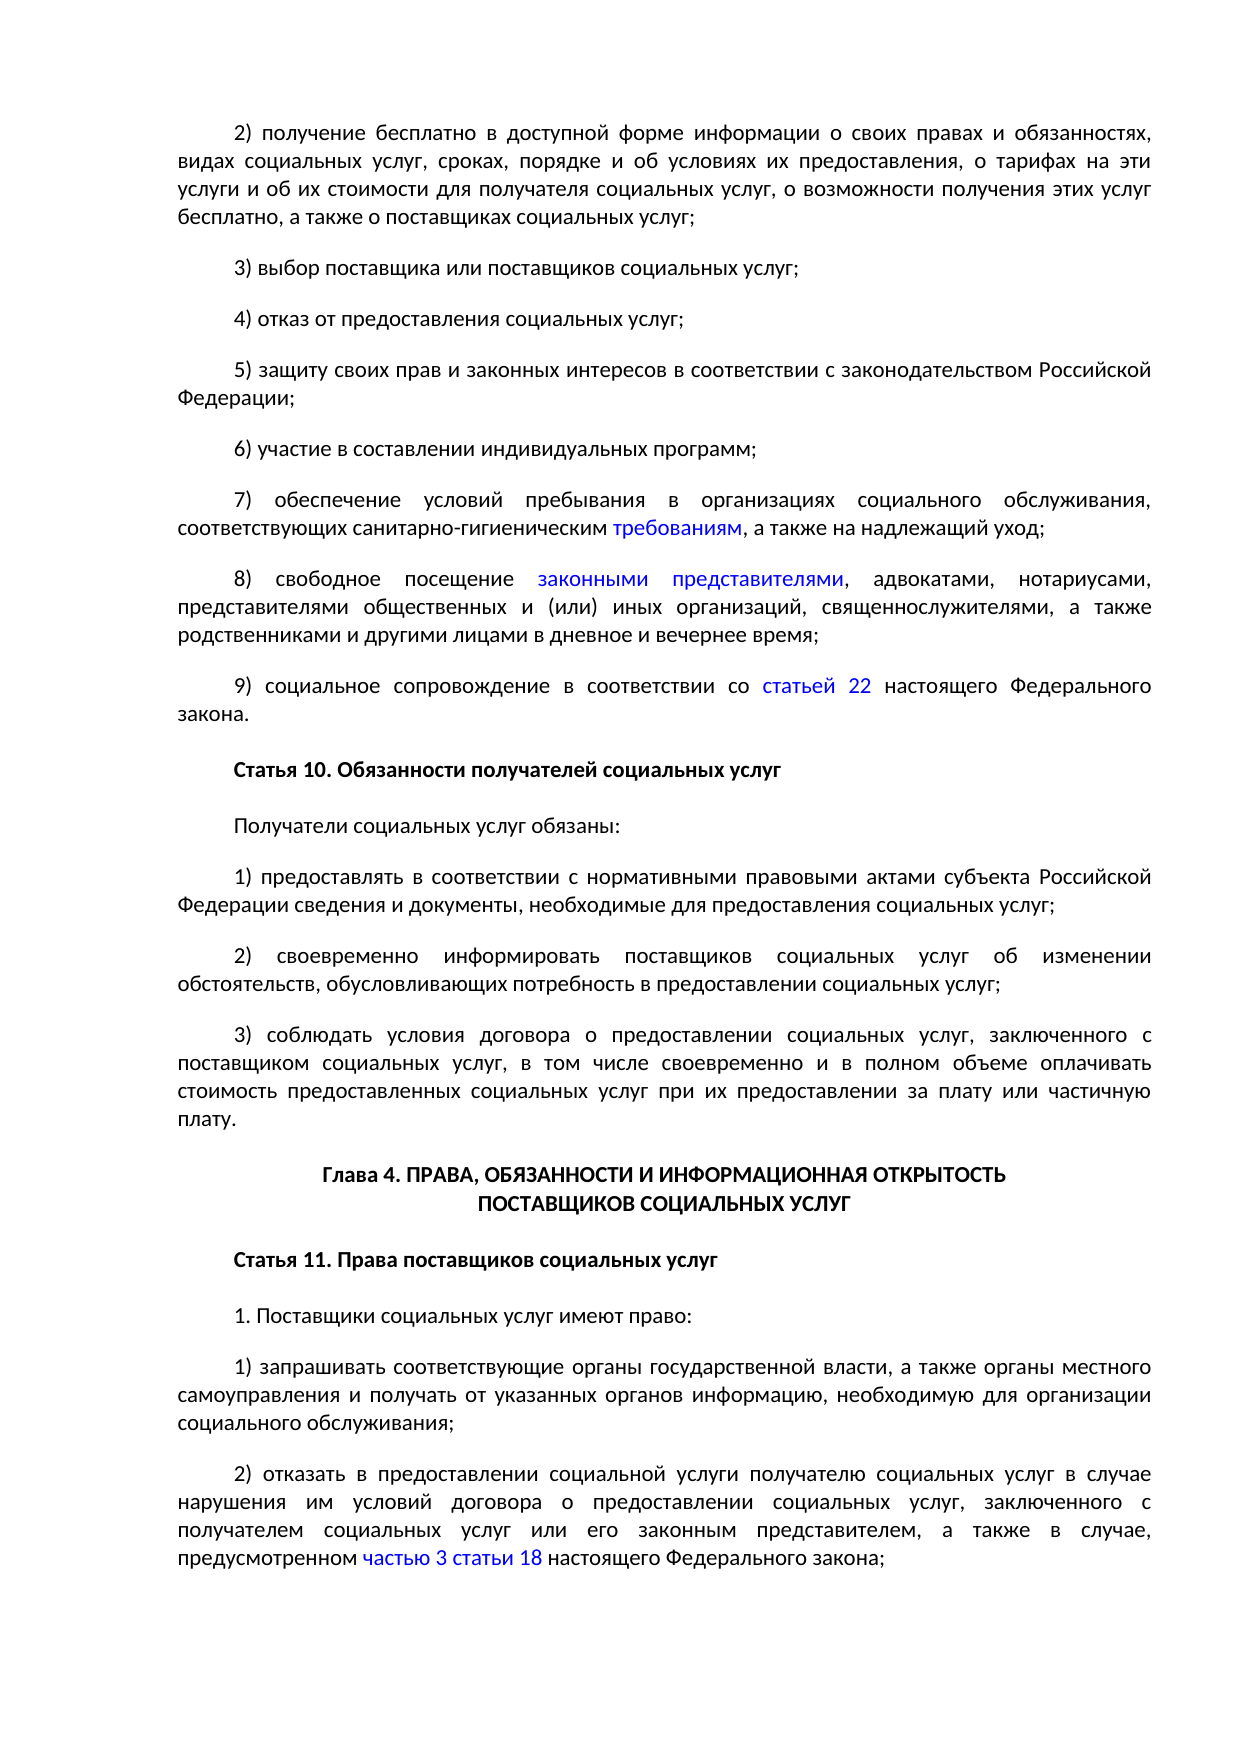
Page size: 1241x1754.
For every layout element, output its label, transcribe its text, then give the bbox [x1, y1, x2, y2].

text 2) отказать в предоставлении социальной услуги получателю социальных услуг в случае нарушения им условий договора о предоставлении социальных услуг, заключенного с получателем социальных услуг или его законным представителем, а также в случае, предусмотренном частью 3 статьи 18 настоящего Федерального закона; [177, 1459, 1152, 1571]
text Глава 4. ПРАВА, ОБЯЗАННОСТИ И ИНФОРМАЦИОННАЯ ОТКРЫТОСТЬ [177, 1161, 1152, 1188]
text 8) свободное посещение законными представителями, адвокатами, нотариусами, представителями общественных и (или) иных организаций, священнослужителями, а также родственниками и другими лицами в дневное и вечернее время; [177, 564, 1152, 648]
text Статья 11. Права поставщиков социальных услуг [177, 1245, 1152, 1273]
text 6) участие в составлении индивидуальных программ; [177, 434, 1152, 462]
text 2) получение бесплатно в доступной форме информации о своих правах и обязанностях, видах социальных услуг, сроках, порядке и об условиях их предоставления, о тарифах на эти услуги и об их стоимости для получателя социальных услуг, о возможности получения этих услуг бесплатно, а также о поставщиках социальных услуг; [177, 118, 1152, 230]
text 1. Поставщики социальных услуг имеют право: [177, 1301, 1152, 1329]
text 3) выбор поставщика или поставщиков социальных услуг; [177, 253, 1152, 281]
text 1) предоставлять в соответствии с нормативными правовыми актами субъекта Российской Федерации сведения и документы, необходимые для предоставления социальных услуг; [177, 862, 1152, 918]
text 7) обеспечение условий пребывания в организациях социального обслуживания, соответствующих санитарно-гигиеническим требованиям, а также на надлежащий уход; [177, 485, 1152, 541]
text ПОСТАВЩИКОВ СОЦИАЛЬНЫХ УСЛУГ [177, 1189, 1152, 1217]
text 9) социальное сопровождение в соответствии со статьей 22 настоящего Федерального закона. [177, 671, 1152, 727]
text Получатели социальных услуг обязаны: [177, 811, 1152, 839]
text Статья 10. Обязанности получателей социальных услуг [177, 755, 1152, 783]
text 1) запрашивать соответствующие органы государственной власти, а также органы местного самоуправления и получать от указанных органов информацию, необходимую для организации социального обслуживания; [177, 1352, 1152, 1436]
text 2) своевременно информировать поставщиков социальных услуг об изменении обстоятельств, обусловливающих потребность в предоставлении социальных услуг; [177, 941, 1152, 997]
text 3) соблюдать условия договора о предоставлении социальных услуг, заключенного с поставщиком социальных услуг, в том числе своевременно и в полном объеме оплачивать стоимость предоставленных социальных услуг при их предоставлении за плату или частичную плату. [177, 1020, 1152, 1132]
text 4) отказ от предоставления социальных услуг; [177, 304, 1152, 332]
text 5) защиту своих прав и законных интересов в соответствии с законодательством Российской Федерации; [177, 355, 1152, 411]
